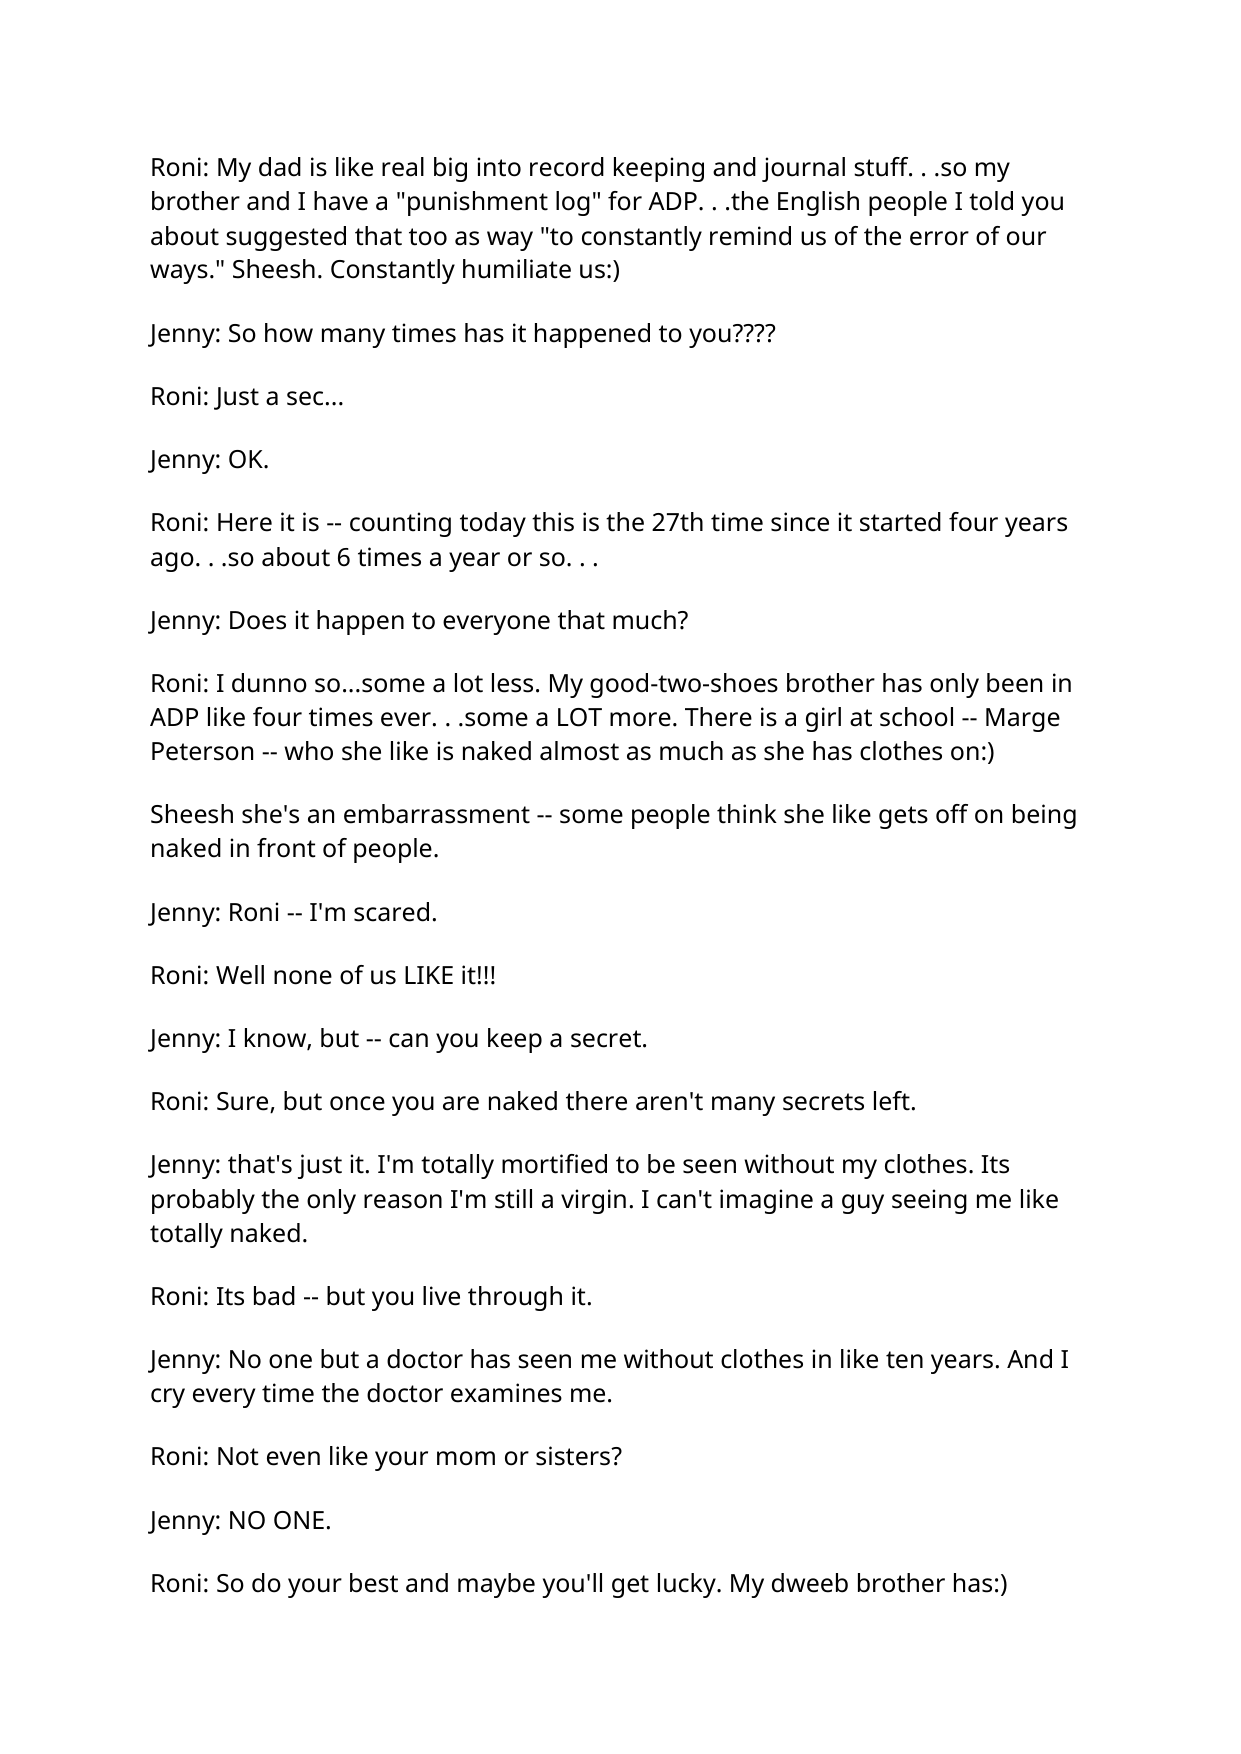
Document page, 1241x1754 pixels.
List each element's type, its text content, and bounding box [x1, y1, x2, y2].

text Jenny: that's just it. I'm totally mortified to be seen without my clothes. Its probably the only reason I'm still a virgin. I can't imagine a guy seeing me like totally naked. [150, 1147, 1090, 1249]
text Roni: Well none of us LIKE it!!! [150, 957, 1090, 992]
text Roni: Sure, but once you are naked there aren't many secrets left. [150, 1084, 1090, 1118]
text Roni: Its bad -- but you live through it. [150, 1278, 1090, 1313]
text Roni: Just a sec... [150, 379, 1090, 413]
text Roni: I dunno so...some a lot less. My good-two-shoes brother has only been in ADP like four times ever. . .some a LOT more. There is a girl at school -- Marge Peterson -- who she like is naked almost as much as she has clothes on:) [150, 666, 1090, 768]
text Jenny: OK. [150, 442, 1090, 476]
text Jenny: I know, but -- can you keep a secret. [150, 1021, 1090, 1055]
text Jenny: Does it happen to everyone that much? [150, 602, 1090, 636]
text Roni: So do your best and maybe you'll get lucky. My dweeb brother has:) [150, 1566, 1090, 1599]
text Jenny: Roni -- I'm scared. [150, 894, 1090, 928]
text Roni: Here it is -- counting today this is the 27th time since it started four years ago. . .so about 6 times a year or so. . . [150, 505, 1090, 573]
text Jenny: No one but a doctor has seen me without clothes in like ten years. And I cry every time the doctor examines me. [150, 1342, 1090, 1410]
text Jenny: NO ONE. [150, 1502, 1090, 1536]
text Sheesh she's an embarrassment -- some people think she like gets off on being naked in front of people. [150, 797, 1090, 865]
text Roni: My dad is like real big into record keeping and journal stuff. . .so my brother and I have a "punishment log" for ADP. . .the English people I told you about suggested that too as way "to constantly remind us of the error of our ways." Sheesh. Constantly humiliate us:) [150, 150, 1090, 286]
text Jenny: So how many times has it happened to you???? [150, 315, 1090, 349]
text Roni: Not even like your mom or sisters? [150, 1439, 1090, 1473]
